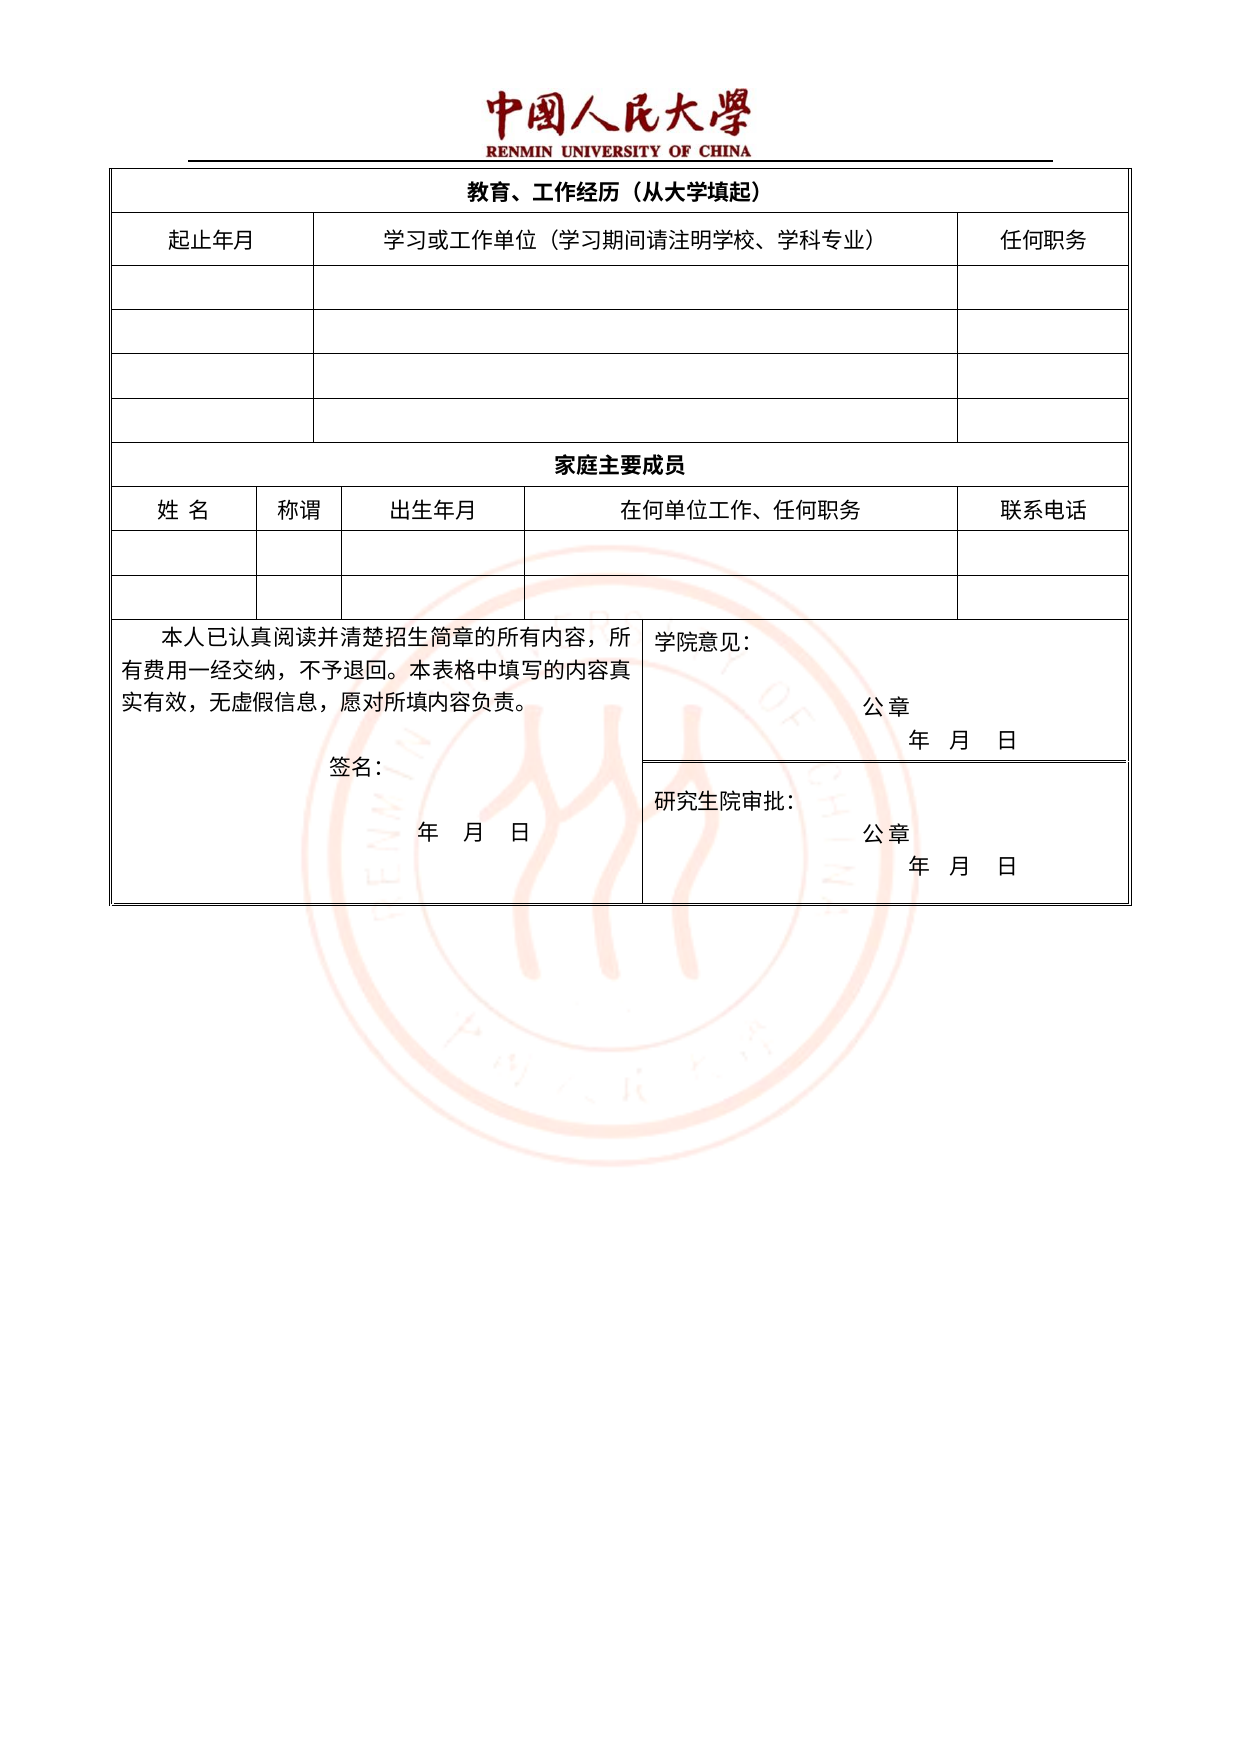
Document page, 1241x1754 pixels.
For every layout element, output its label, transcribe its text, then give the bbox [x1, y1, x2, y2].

table_cell 学习或工作单位（学习期间请注明学校、学科专业） [314, 213, 957, 264]
table_cell 本人已认真阅读并清楚招生简章的所有内容，所有费用一经交纳，不予退回。本表格中填写的内容真实有效，无虚假信息，愿对所填内容负责。 签名： 年 月 日 [112, 620, 642, 902]
table_cell [314, 310, 957, 353]
table_cell 家庭主要成员 [112, 443, 1128, 486]
table_cell [342, 576, 524, 619]
table_cell [314, 399, 957, 442]
table_cell [112, 576, 256, 619]
table_cell [112, 310, 313, 353]
picture [481, 88, 759, 158]
table_cell 研究生院审批： 公 章 年 月 日 [643, 760, 1130, 902]
table_cell [112, 399, 313, 442]
table_cell [958, 576, 1128, 619]
table_cell 姓 名 [112, 487, 256, 530]
table_cell 出生年月 [342, 487, 524, 530]
table_cell [314, 266, 957, 309]
table_cell [257, 531, 341, 574]
table_cell [525, 531, 957, 574]
table_cell [958, 399, 1128, 442]
table_cell [525, 576, 957, 619]
table_cell [314, 354, 957, 397]
table_cell 联系电话 [958, 487, 1128, 530]
table_cell [958, 354, 1128, 397]
table_cell [112, 354, 313, 397]
table_cell 任何职务 [958, 213, 1128, 264]
table_cell [958, 531, 1128, 574]
table_cell [112, 531, 256, 574]
table_cell 学院意见： 公 章 年 月 日 [643, 620, 1128, 760]
table_cell 称谓 [257, 487, 341, 530]
table_cell [958, 310, 1128, 353]
table_cell [257, 576, 341, 619]
table_cell 起止年月 [112, 213, 313, 264]
table_cell 在何单位工作、任何职务 [525, 487, 957, 530]
table_cell [342, 531, 524, 574]
table_cell [958, 266, 1128, 309]
table_cell 教育、工作经历（从大学填起） [112, 169, 1128, 212]
table_cell [112, 266, 313, 309]
